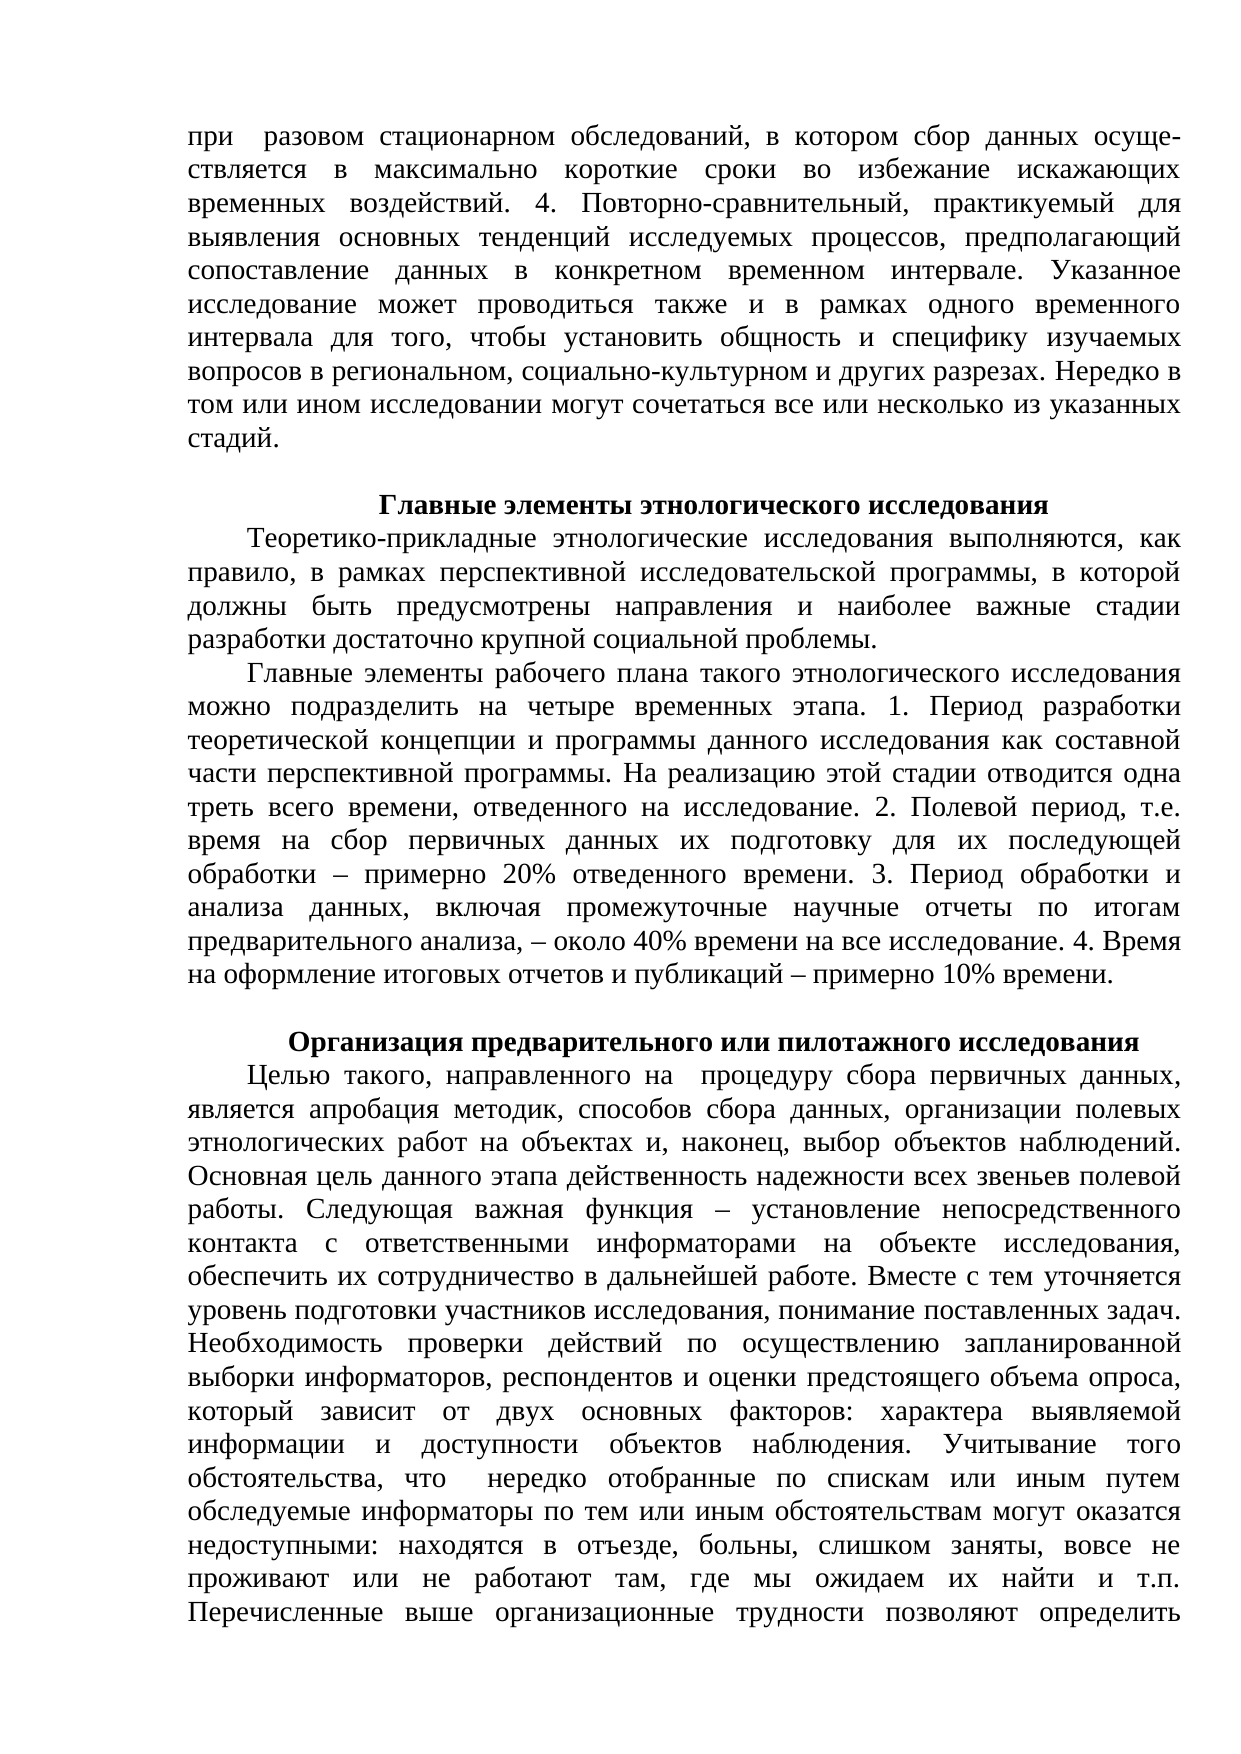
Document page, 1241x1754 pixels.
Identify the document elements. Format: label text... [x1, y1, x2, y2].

text Главные элементы этнологического исследования [187, 487, 1181, 521]
text Главные элементы рабочего плана такого этнологического исследования можно подразделить на четыре временных этапа. 1. Период разработки теоретической концепции и программы данного исследования как составной части перспективной программы. На реализацию этой стадии отводится одна треть всего времени, отведенного на исследование. 2. Полевой период, т.е. время на сбор первичных данных их подготовку для их последующей обработки – примерно 20% отведенного времени. 3. Период обработки и анализа данных, включая промежуточные научные отчеты по итогам предварительного анализа, – около 40% времени на все исследование. 4. Время на оформление итоговых отчетов и публикаций – примерно 10% времени. [187, 655, 1181, 990]
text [187, 1057, 1181, 1627]
text Теоретико-прикладные этнологические исследования выполняются, как правило, в рамках перспективной исследовательской программы, в которой должны быть предусмотрены направления и наиболее важные стадии разработки достаточно крупной социальной проблемы. [187, 521, 1181, 655]
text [187, 118, 1181, 453]
text Организация предварительного или пилотажного исследования [187, 1024, 1181, 1057]
